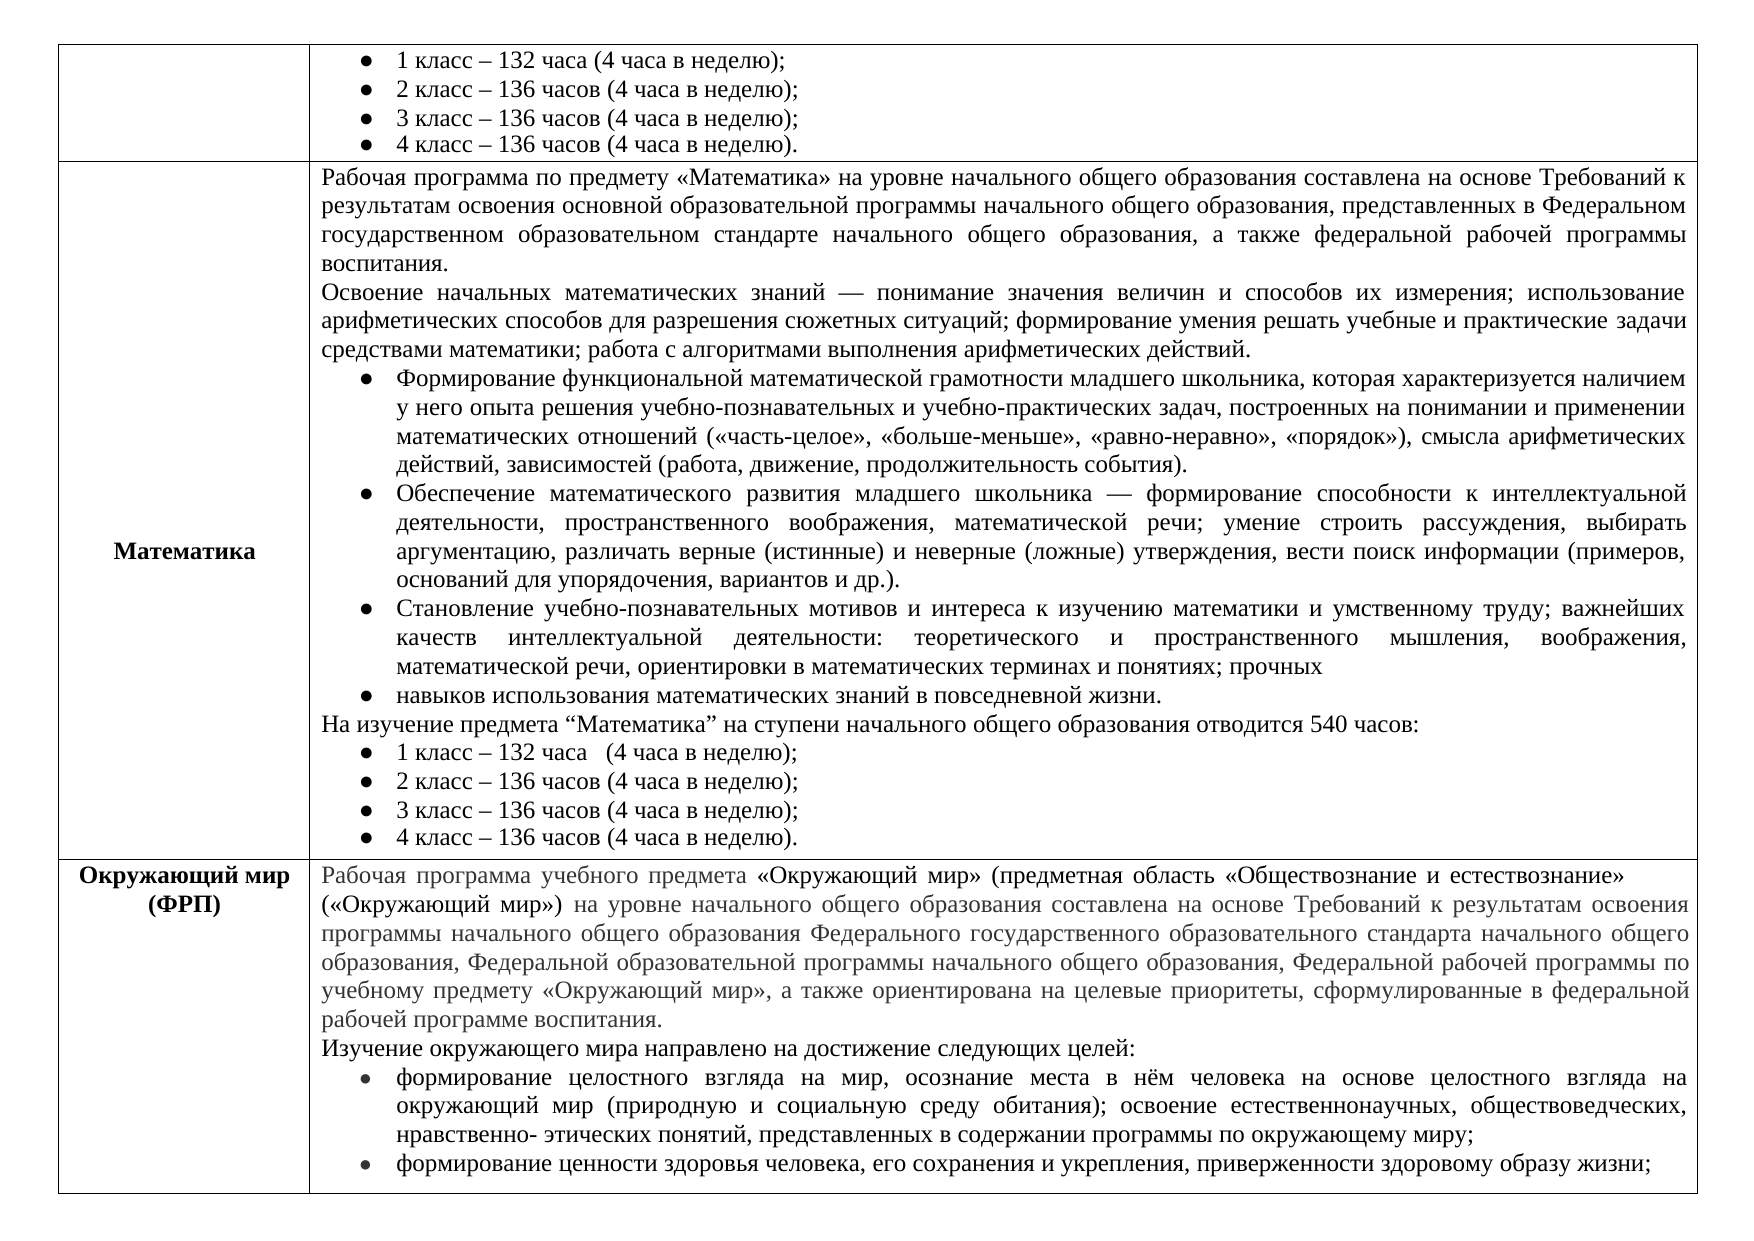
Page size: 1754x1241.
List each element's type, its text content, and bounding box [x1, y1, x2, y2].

table_header 1 класс – 132 часа (4 часа в неделю); 2 класс – 136 часов (4 часа в неделю); 3 класс – 136 часов (4 часа в неделю); 4 класс – 136 часов (4 часа в неделю). [310, 45, 1697, 161]
table_cell Окружающий мир (ФРП) [59, 860, 309, 1193]
table_cell Рабочая программа по предмету «Математика» на уровне начального общего образования составлена на основе Требований к результатам освоения основной образовательной программы начального общего образования, представленных в Федеральном государственном образовательном стандарте начального общего образования, а также федеральной рабочей программы воспитания. Освоение начальных математических знаний — понимание значения величин и способов их измерения; использование арифметических способов для разрешения сюжетных ситуаций; формирование умения решать учебные и практические задачи средствами математики; работа с алгоритмами выполнения арифметических действий. Формирование функциональной математической грамотности младшего школьника, которая характеризуется наличием у него опыта решения учебно-познавательных и учебно-практических задач, построенных на понимании и применении математических отношений («часть-целое», «больше-меньше», «равно-неравно», «порядок»), смысла арифметических действий, зависимостей (работа, движение, продолжительность события). Обеспечение математического развития младшего школьника — формирование способности к интеллектуальной деятельности, пространственного воображения, математической речи; умение строить рассуждения, выбирать аргументацию, различать верные (истинные) и неверные (ложные) утверждения, вести поиск информации (примеров, оснований для упорядочения, вариантов и др.). Становление учебно-познавательных мотивов и интереса к изучению математики и умственному труду; важнейших качеств интеллектуальной деятельности: теоретического и пространственного мышления, воображения, математической речи, ориентировки в математических терминах и понятиях; прочных навыков использования математических знаний в повседневной жизни. На изучение предмета “Математика” на ступени начального общего образования отводится 540 часов: 1 класс – 132 часа (4 часа в неделю); 2 класс – 136 часов (4 часа в неделю); 3 класс – 136 часов (4 часа в неделю); 4 класс – 136 часов (4 часа в неделю). [310, 162, 1697, 859]
table_header [59, 45, 309, 161]
table_cell Математика [59, 162, 309, 859]
table_cell Рабочая программа учебного предмета «Окружающий мир» (предметная область «Обществознание и естествознание» («Окружающий мир») на уровне начального общего образования составлена на основе Требований к результатам освоения программы начального общего образования Федерального государственного образовательного стандарта начального общего образования, Федеральной образовательной программы начального общего образования, Федеральной рабочей программы по учебному предмету «Окружающий мир», а также ориентирована на целевые приоритеты, сформулированные в федеральной рабочей программе воспитания. Изучение окружающего мира направлено на достижение следующих целей: формирование целостного взгляда на мир, осознание места в нём человека на основе целостного взгляда на окружающий мир (природную и социальную среду обитания); освоение естественнонаучных, обществоведческих, нравственно- этических понятий, представленных в содержании программы по окружающему миру; формирование ценности здоровья человека, его сохранения и укрепления, приверженности здоровому образу жизни; [310, 860, 1697, 1193]
